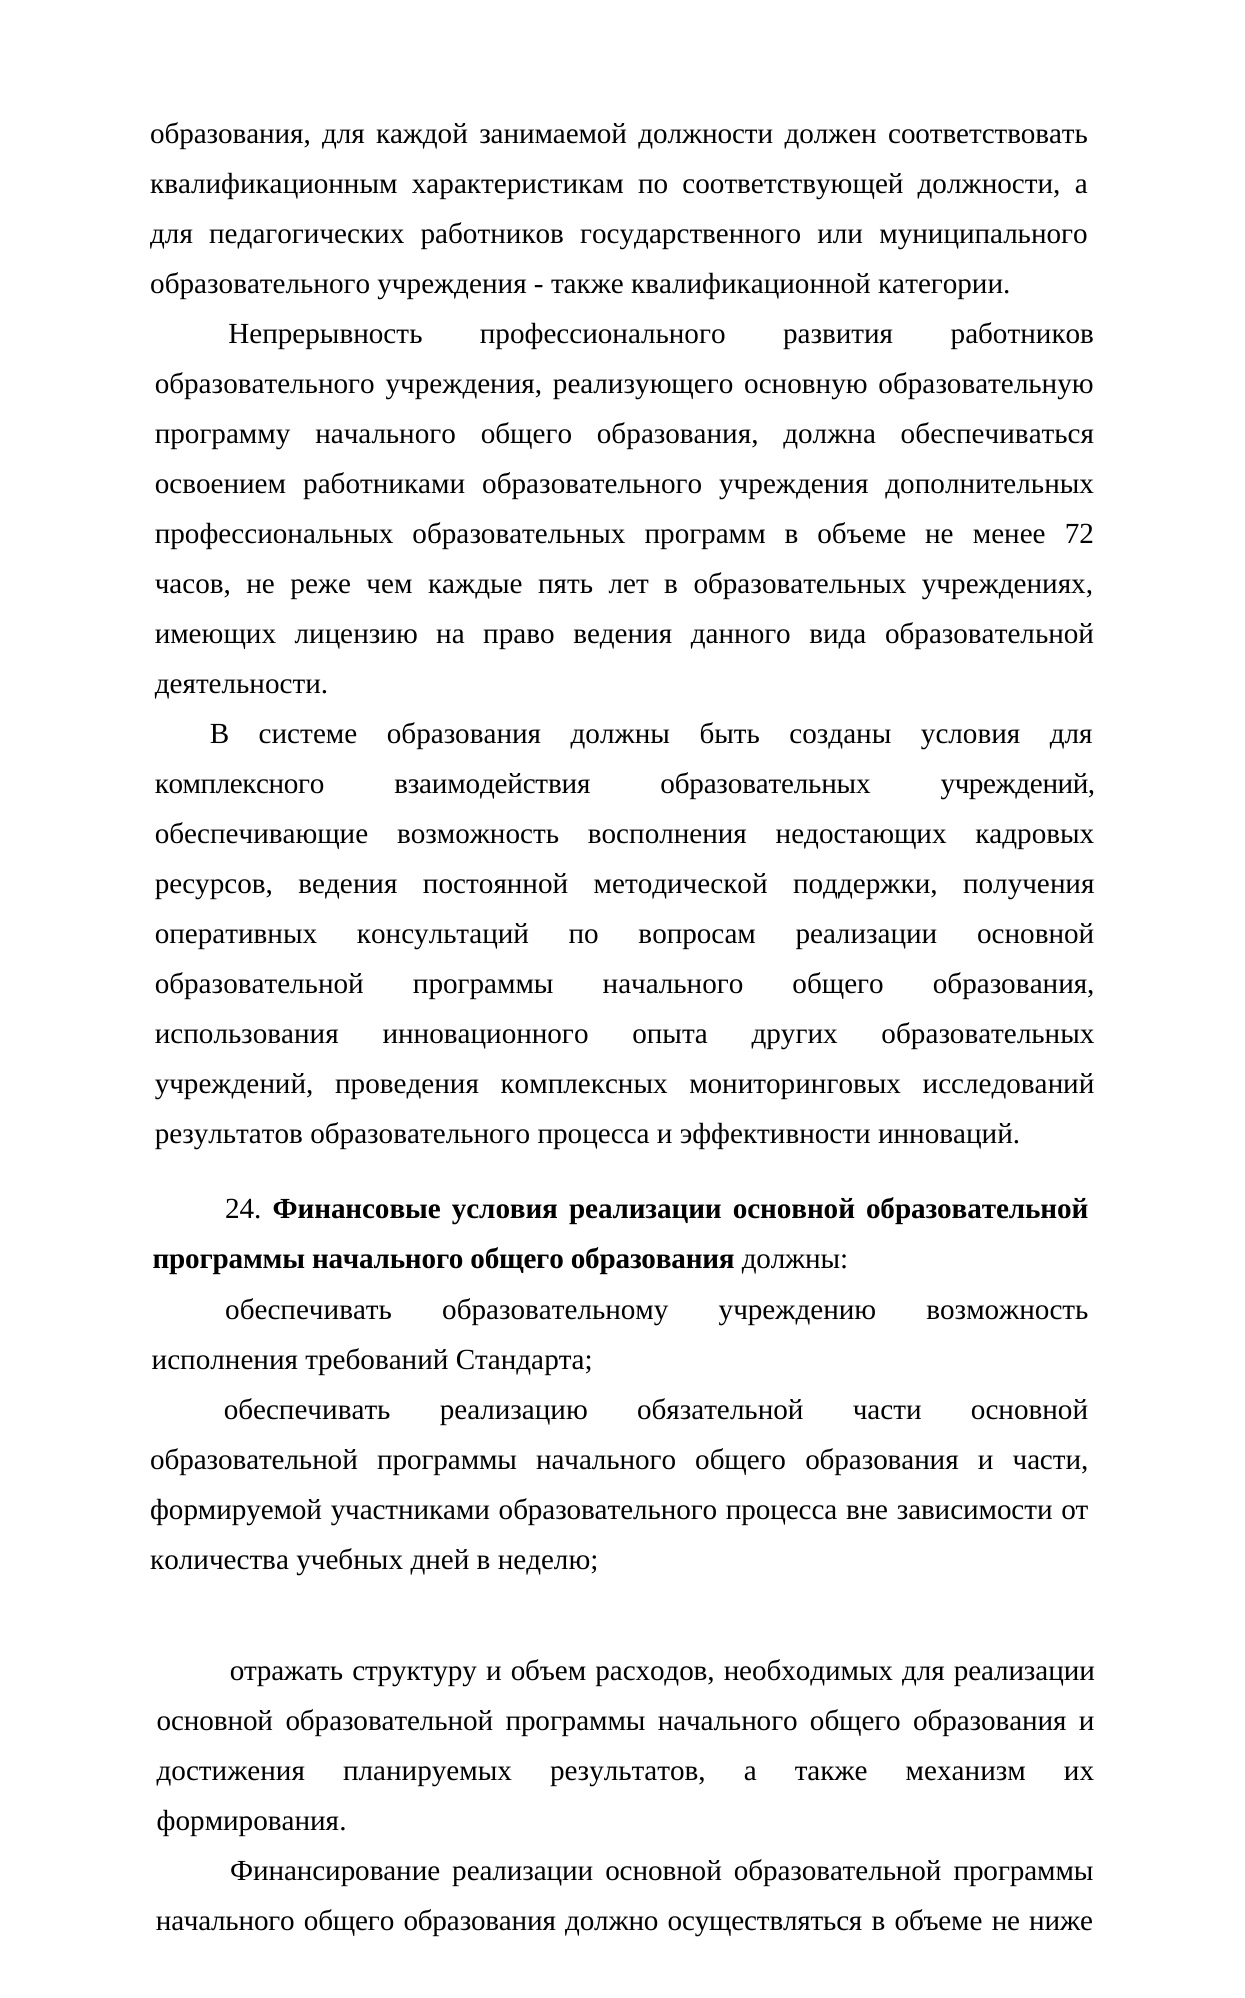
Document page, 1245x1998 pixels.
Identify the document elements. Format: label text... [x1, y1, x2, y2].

text Непрерывность профессионального развития работников образовательного учреждения, реализующего основную образовательную программу начального общего образования, должна обеспечиваться освоением работниками образовательного учреждения дополнительных профессиональных образовательных программ в объеме не менее 72 часов, не реже чем каждые пять лет в образовательных учреждениях, имеющих лицензию на право ведения данного вида образовательной деятельности. [154, 303, 1094, 703]
text обеспечивать реализацию обязательной части основной образовательной программы начального общего образования и части, формируемой участниками образовательного процесса вне зависимости от количества учебных дней в неделю; [150, 1379, 1088, 1579]
text обеспечивать образовательному учреждению возможность исполнения требований Стандарта; [151, 1279, 1089, 1379]
text В системе образования должны быть созданы условия для комплексного взаимодействия образовательных учреждений, обеспечивающие возможность восполнения недостающих кадровых ресурсов, ведения постоянной методической поддержки, получения оперативных консультаций по вопросам реализации основной образовательной программы начального общего образования, использования инновационного опыта других образовательных учреждений, проведения комплексных мониторинговых исследований результатов образовательного процесса и эффективности инноваций. [154, 704, 1095, 1154]
text отражать структуру и объем расходов, необходимых для реализации основной образовательной программы начального общего образования и достижения планируемых результатов, а также механизм их формирования. [156, 1641, 1095, 1841]
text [156, 1841, 1093, 1941]
text 24. Финансовые условия реализации основной образовательной программы начального общего образования должны: [152, 1179, 1089, 1279]
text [150, 103, 1088, 303]
